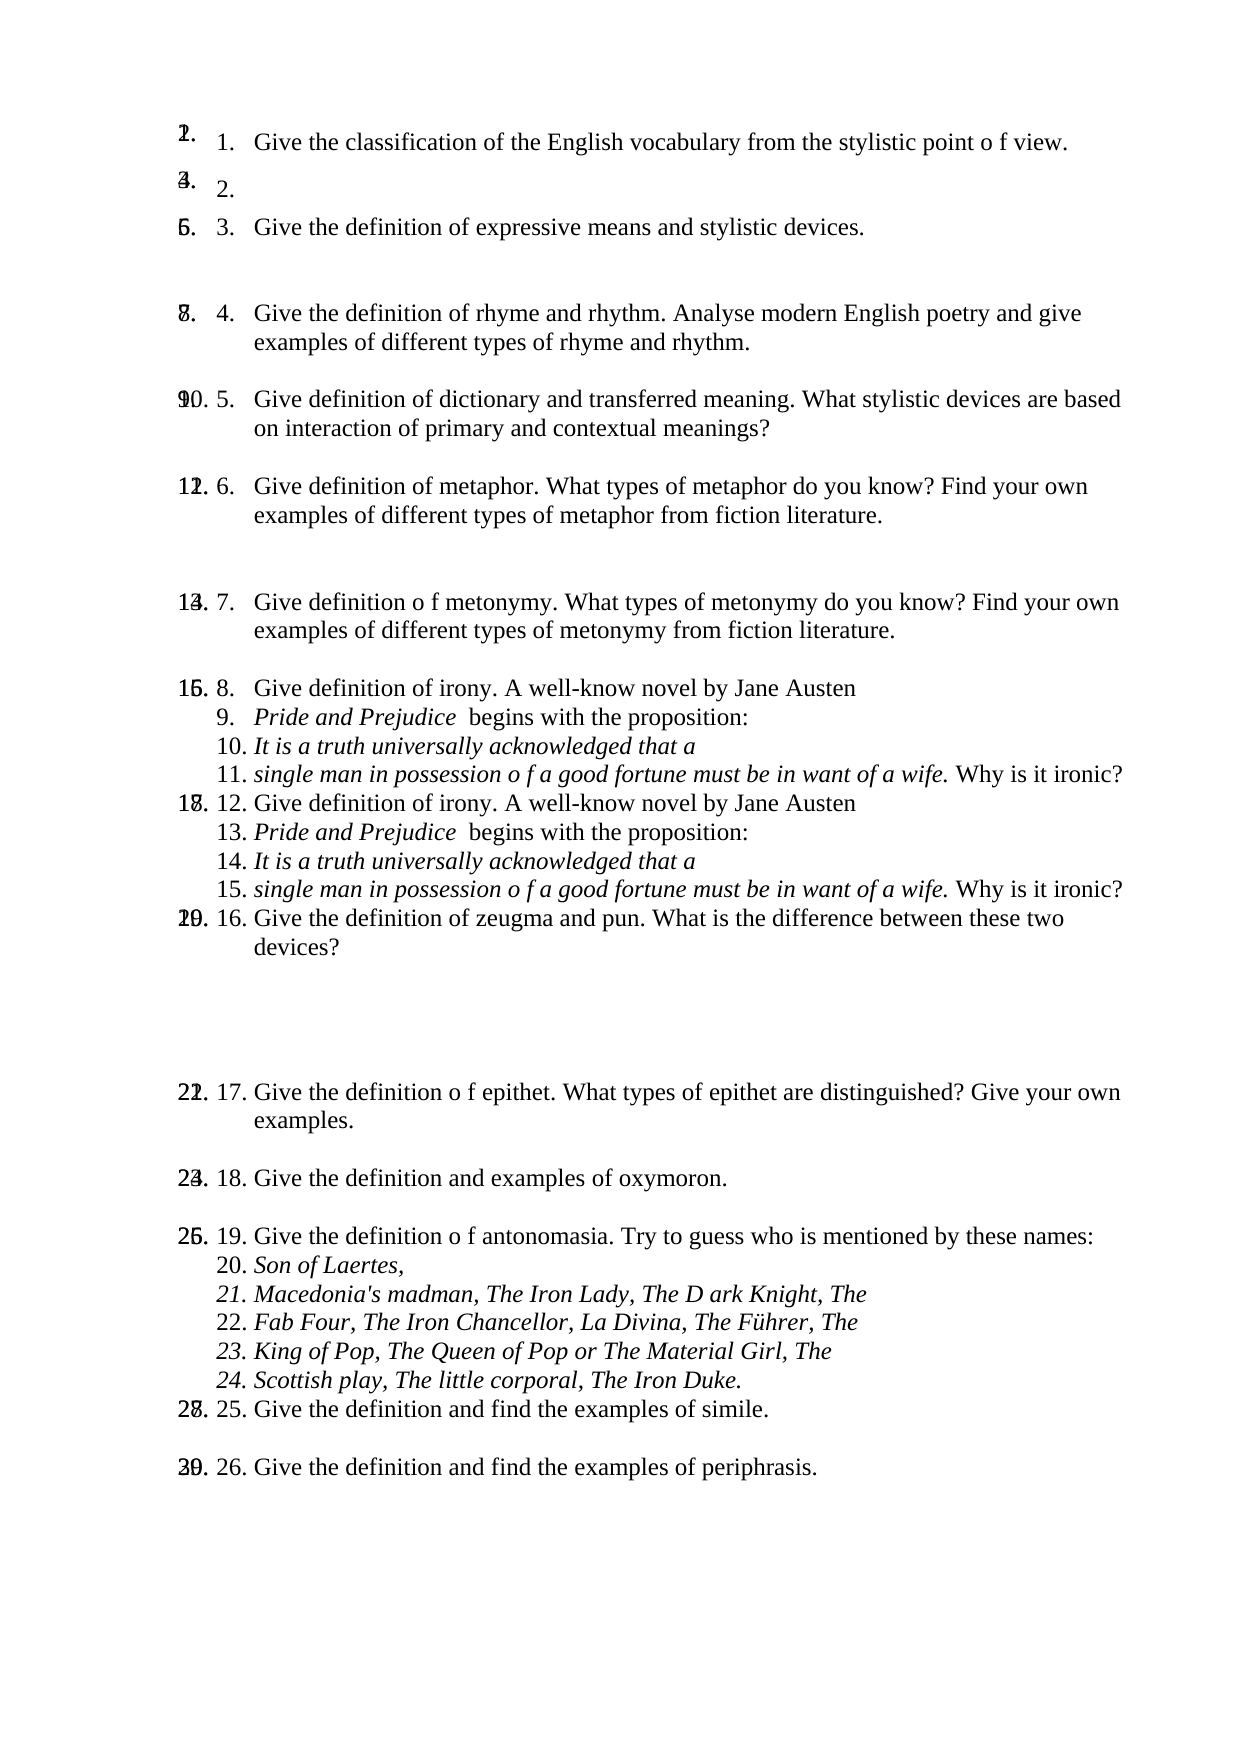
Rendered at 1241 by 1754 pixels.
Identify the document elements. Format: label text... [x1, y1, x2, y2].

table_cell Give definition of dictionary and transferred meaning. What stylistic devices are based on interaction of primary and contextual meanings? [179, 385, 1150, 471]
table_cell Give the definition and find the examples of simile. [179, 1394, 1150, 1452]
table_cell Give the definition o f epithet. What types of epithet are distinguished? Give your own examples. [179, 1077, 1150, 1163]
table_cell Give definition of irony. A well-know novel by Jane Austen Pride and Prejudice begins with the proposition: It is a truth universally acknowledged that a single man in possession o f a good fortune must be in want of a wife. Why is it ironic? [179, 788, 1150, 903]
table_header Give the classification of the English vocabulary from the stylistic point o f view. [179, 118, 1150, 165]
table_cell Give definition o f metonymy. What types of metonymy do you know? Find your own examples of different types of metonymy from fiction literature. [179, 587, 1150, 673]
table_cell Give the definition of rhyme and rhythm. Analyse modern English poetry and give examples of different types of rhyme and rhythm. [179, 298, 1150, 384]
table_cell Give the definition and examples of oxymoron. [179, 1163, 1150, 1221]
table_cell Give definition of metaphor. What types of metaphor do you know? Find your own examples of different types of metaphor from fiction literature. [179, 471, 1150, 587]
table_cell Give definition of irony. A well-know novel by Jane Austen Pride and Prejudice begins with the proposition: It is a truth universally acknowledged that a single man in possession o f a good fortune must be in want of a wife. Why is it ironic? [179, 673, 1150, 788]
table_cell Give the definition o f antonomasia. Try to guess who is mentioned by these names: Son of Laertes, Macedonia's madman, The Iron Lady, The D ark Knight, The Fab Four, The Iron Chancellor, La Divina, The Führer, The King of Pop, The Queen of Pop or The Material Girl, The Scottish play, The little corporal, The Iron Duke. [179, 1221, 1150, 1394]
table_cell [179, 165, 1150, 212]
table_cell Give the definition of expressive means and stylistic devices. [179, 212, 1150, 298]
table_cell Give the definition of zeugma and pun. What is the difference between these two devices? [179, 903, 1150, 1077]
table_cell Give the definition and find the examples of periphrasis. [179, 1452, 1150, 1596]
